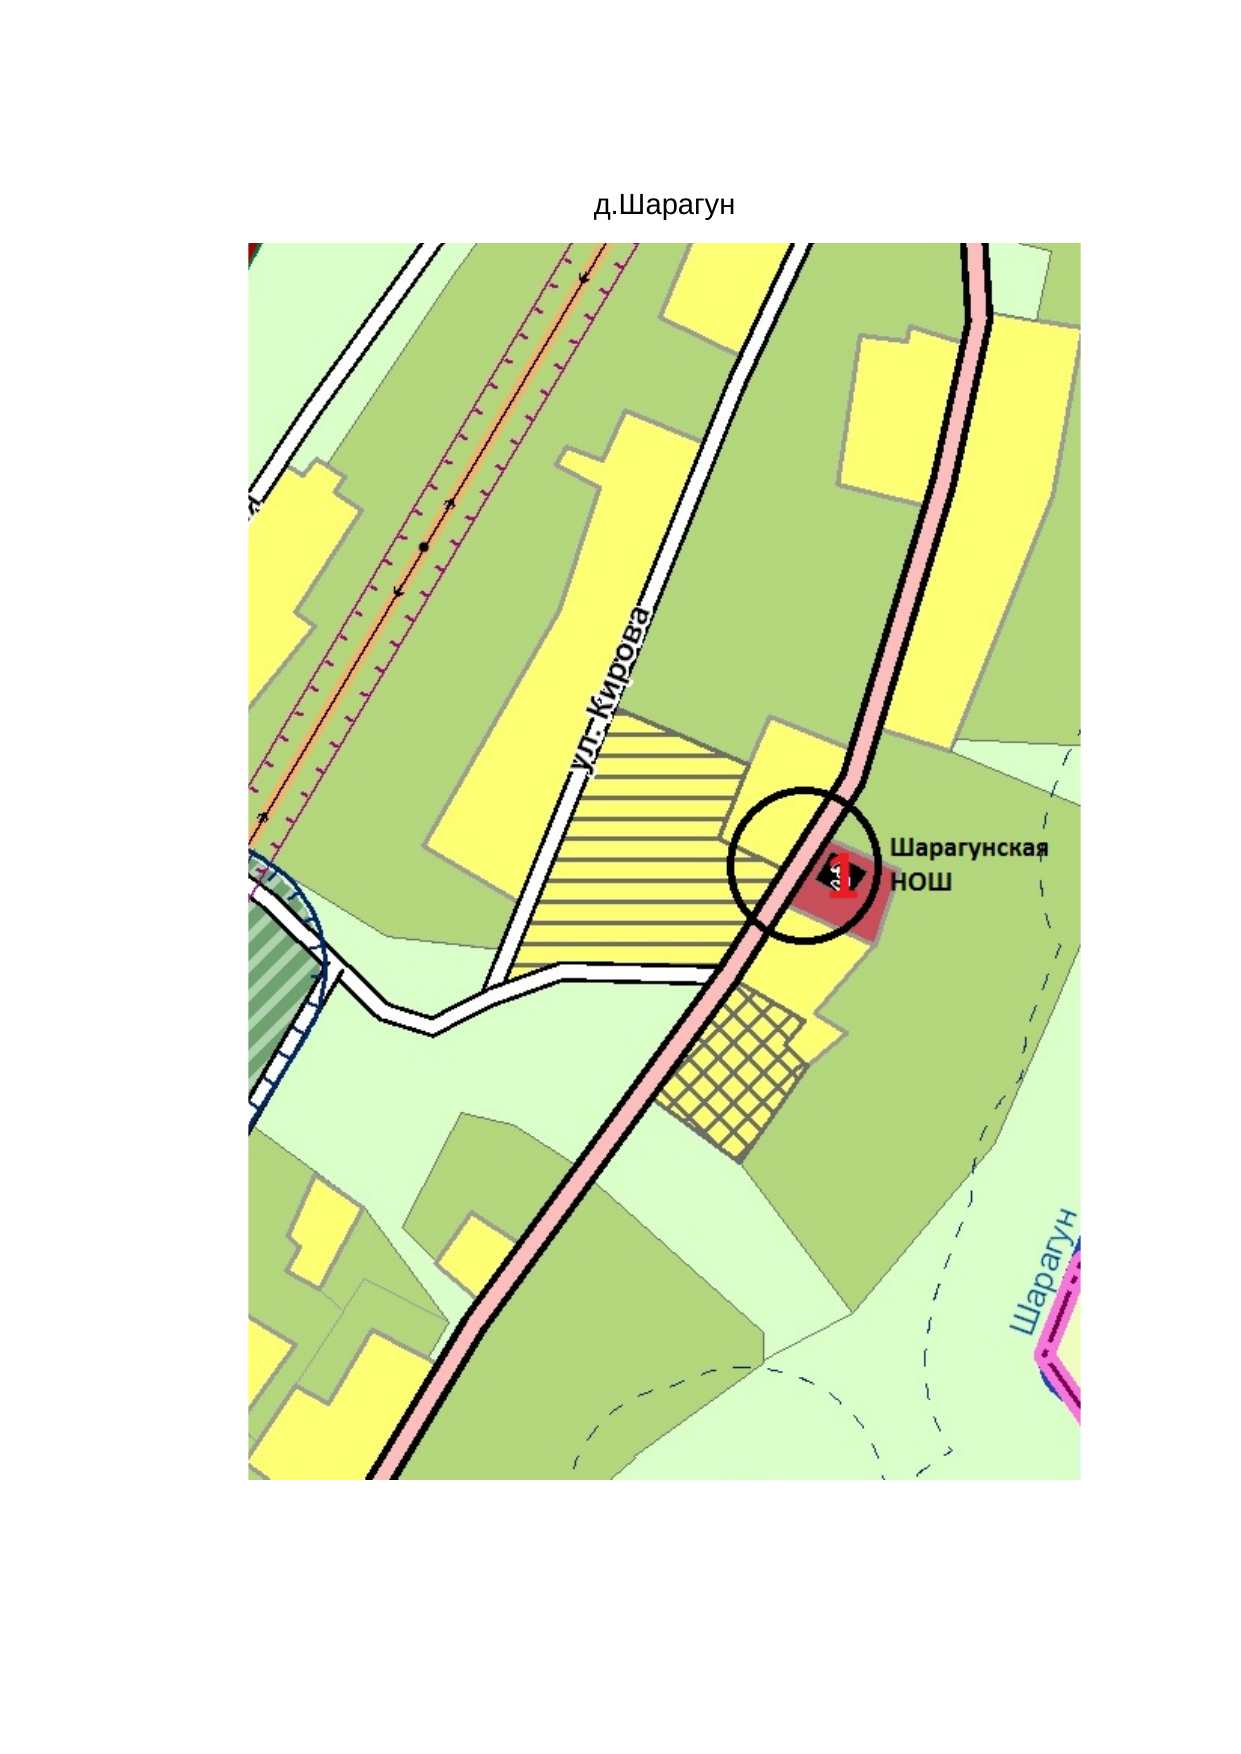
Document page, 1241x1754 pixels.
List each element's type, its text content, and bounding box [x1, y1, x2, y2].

text д.Шарагун [177, 187, 1152, 220]
picture [248, 243, 1081, 1480]
